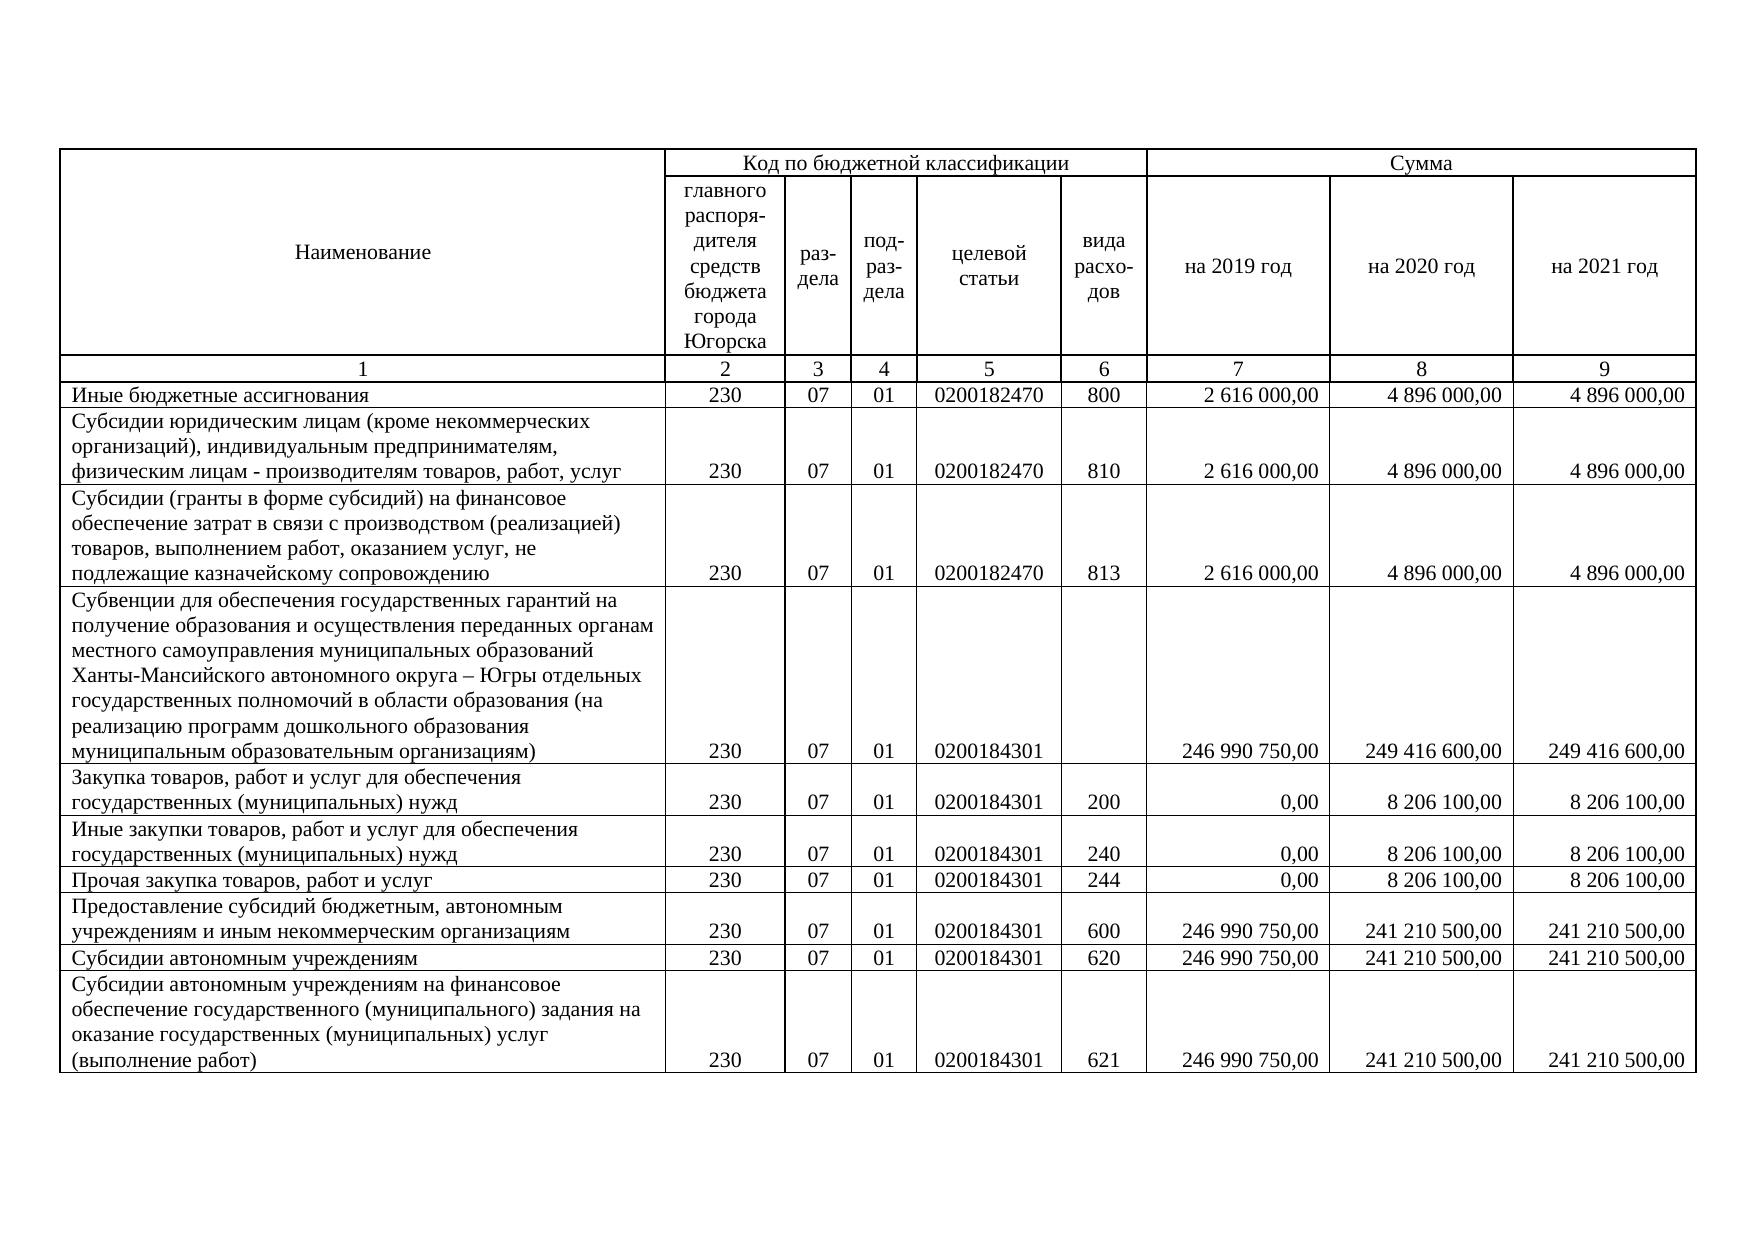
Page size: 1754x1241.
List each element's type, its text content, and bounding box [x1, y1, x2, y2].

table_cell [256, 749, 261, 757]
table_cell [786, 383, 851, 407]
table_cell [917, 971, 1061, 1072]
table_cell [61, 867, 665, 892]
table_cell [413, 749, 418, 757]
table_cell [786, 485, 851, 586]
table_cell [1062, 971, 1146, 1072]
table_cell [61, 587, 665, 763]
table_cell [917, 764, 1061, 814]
table_header Наименование [61, 150, 664, 353]
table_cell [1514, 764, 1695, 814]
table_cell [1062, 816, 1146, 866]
table_cell 1 [61, 356, 664, 381]
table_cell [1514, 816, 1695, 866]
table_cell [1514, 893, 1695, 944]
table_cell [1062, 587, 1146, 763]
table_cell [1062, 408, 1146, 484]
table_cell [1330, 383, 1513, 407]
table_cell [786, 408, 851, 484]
table_cell 3 [786, 356, 850, 381]
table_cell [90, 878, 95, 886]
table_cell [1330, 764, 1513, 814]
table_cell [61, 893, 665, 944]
table_cell целевой статьи [918, 177, 1060, 353]
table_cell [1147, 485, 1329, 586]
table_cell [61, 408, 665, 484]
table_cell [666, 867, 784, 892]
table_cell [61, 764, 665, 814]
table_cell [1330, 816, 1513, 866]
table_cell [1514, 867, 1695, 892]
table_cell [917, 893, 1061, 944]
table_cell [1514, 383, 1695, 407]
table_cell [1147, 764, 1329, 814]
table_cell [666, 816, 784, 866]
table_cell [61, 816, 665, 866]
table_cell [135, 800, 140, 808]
table_cell 6 [1062, 356, 1146, 381]
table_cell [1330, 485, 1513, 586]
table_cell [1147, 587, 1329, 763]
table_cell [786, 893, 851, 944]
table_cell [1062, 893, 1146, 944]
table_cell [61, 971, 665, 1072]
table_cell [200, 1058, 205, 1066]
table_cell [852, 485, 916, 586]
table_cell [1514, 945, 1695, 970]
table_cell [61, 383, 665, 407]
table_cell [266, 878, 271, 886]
table_cell вида расхо-дов [1062, 177, 1146, 353]
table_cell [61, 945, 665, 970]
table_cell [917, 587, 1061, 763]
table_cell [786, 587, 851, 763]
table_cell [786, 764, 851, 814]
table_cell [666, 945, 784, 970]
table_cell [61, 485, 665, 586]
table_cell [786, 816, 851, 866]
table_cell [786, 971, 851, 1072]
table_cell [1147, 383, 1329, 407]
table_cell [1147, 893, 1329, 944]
table_cell на 2019 год [1148, 177, 1329, 353]
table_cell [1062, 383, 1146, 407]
table_cell на 2021 год [1514, 177, 1695, 353]
table_cell раз- дела [786, 177, 850, 353]
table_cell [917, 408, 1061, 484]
table_cell под- раз- дела [852, 177, 916, 353]
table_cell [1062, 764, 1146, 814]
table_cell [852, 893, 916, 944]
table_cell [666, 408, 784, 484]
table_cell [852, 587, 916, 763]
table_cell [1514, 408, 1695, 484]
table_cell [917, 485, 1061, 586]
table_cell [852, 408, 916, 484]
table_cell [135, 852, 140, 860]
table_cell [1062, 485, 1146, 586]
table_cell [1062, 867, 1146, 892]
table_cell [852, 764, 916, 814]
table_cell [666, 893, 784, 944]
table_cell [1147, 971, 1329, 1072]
table_header Код по бюджетной классификации [666, 150, 1146, 175]
table_header Сумма [1148, 150, 1695, 175]
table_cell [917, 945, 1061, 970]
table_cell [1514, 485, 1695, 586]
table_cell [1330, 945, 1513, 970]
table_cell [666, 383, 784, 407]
table_cell 9 [1514, 356, 1695, 381]
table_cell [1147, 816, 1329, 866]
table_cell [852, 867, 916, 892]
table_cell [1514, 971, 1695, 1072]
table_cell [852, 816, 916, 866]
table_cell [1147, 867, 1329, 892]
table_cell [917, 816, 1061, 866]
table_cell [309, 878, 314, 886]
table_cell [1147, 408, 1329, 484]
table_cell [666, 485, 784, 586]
table_cell 4 [852, 356, 916, 381]
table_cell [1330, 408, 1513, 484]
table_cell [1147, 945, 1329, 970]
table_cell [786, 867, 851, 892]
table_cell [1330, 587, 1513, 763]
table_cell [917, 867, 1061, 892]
table_cell 8 [1331, 356, 1512, 381]
table_cell 5 [918, 356, 1060, 381]
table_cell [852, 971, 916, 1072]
table_cell главного распоря- дителя средств бюджета города Югорска [666, 177, 784, 353]
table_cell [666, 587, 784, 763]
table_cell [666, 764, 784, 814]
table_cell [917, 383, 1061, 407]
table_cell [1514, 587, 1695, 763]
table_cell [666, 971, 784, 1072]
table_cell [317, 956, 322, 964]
table_cell 7 [1148, 356, 1329, 381]
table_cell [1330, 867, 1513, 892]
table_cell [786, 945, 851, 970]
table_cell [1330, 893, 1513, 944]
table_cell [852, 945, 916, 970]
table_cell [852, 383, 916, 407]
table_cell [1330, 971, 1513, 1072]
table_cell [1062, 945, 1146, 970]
table_cell на 2020 год [1331, 177, 1512, 353]
table_cell 2 [666, 356, 784, 381]
